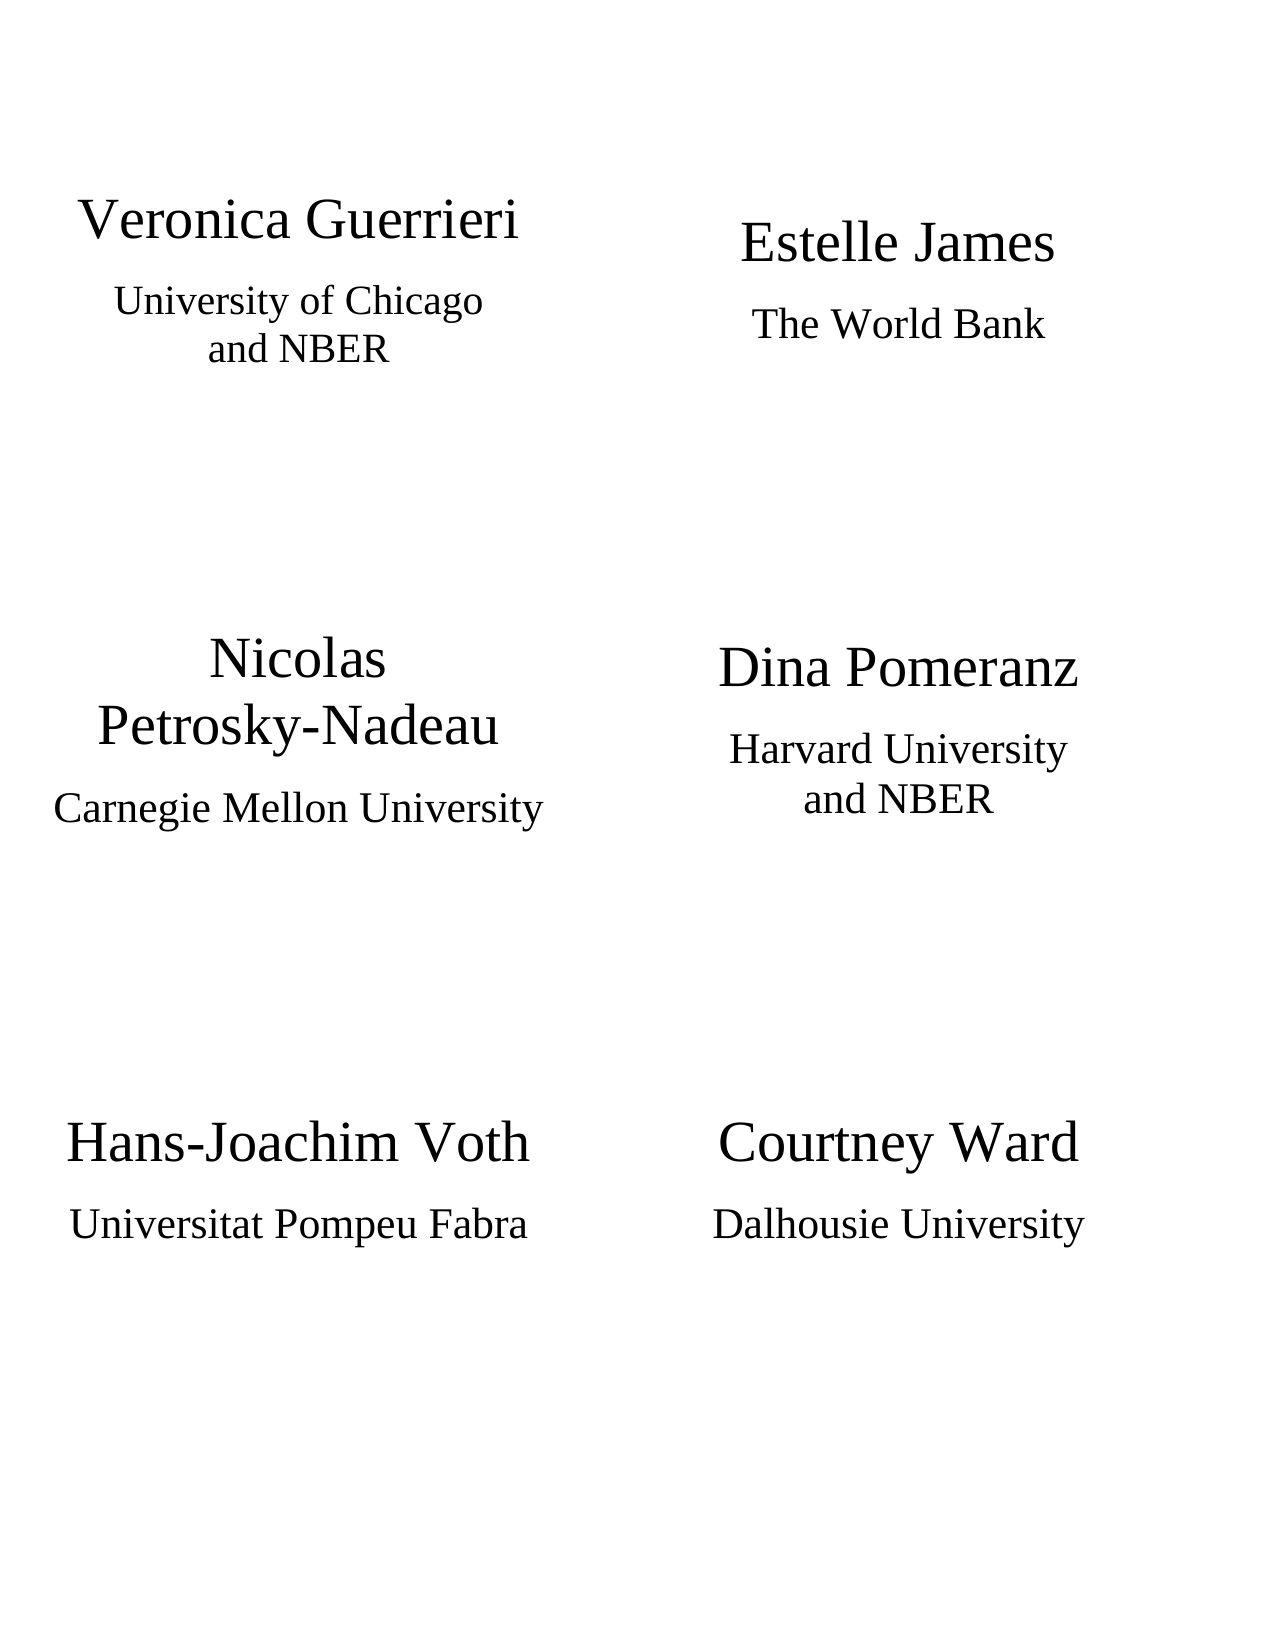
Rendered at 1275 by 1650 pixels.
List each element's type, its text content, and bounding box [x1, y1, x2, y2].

table_cell Nicolas Petrosky-Nadeau Carnegie Mellon University [21, 510, 621, 960]
table_cell Veronica Guerrieri University of Chicago and NBER [21, 60, 621, 510]
table_cell Courtney Ward Dalhousie University [621, 960, 1221, 1410]
table_cell Hans-Joachim Voth Universitat Pompeu Fabra [21, 960, 621, 1410]
table_cell Estelle James The World Bank [621, 60, 1221, 510]
table_cell Dina Pomeranz Harvard University and NBER [621, 510, 1221, 960]
